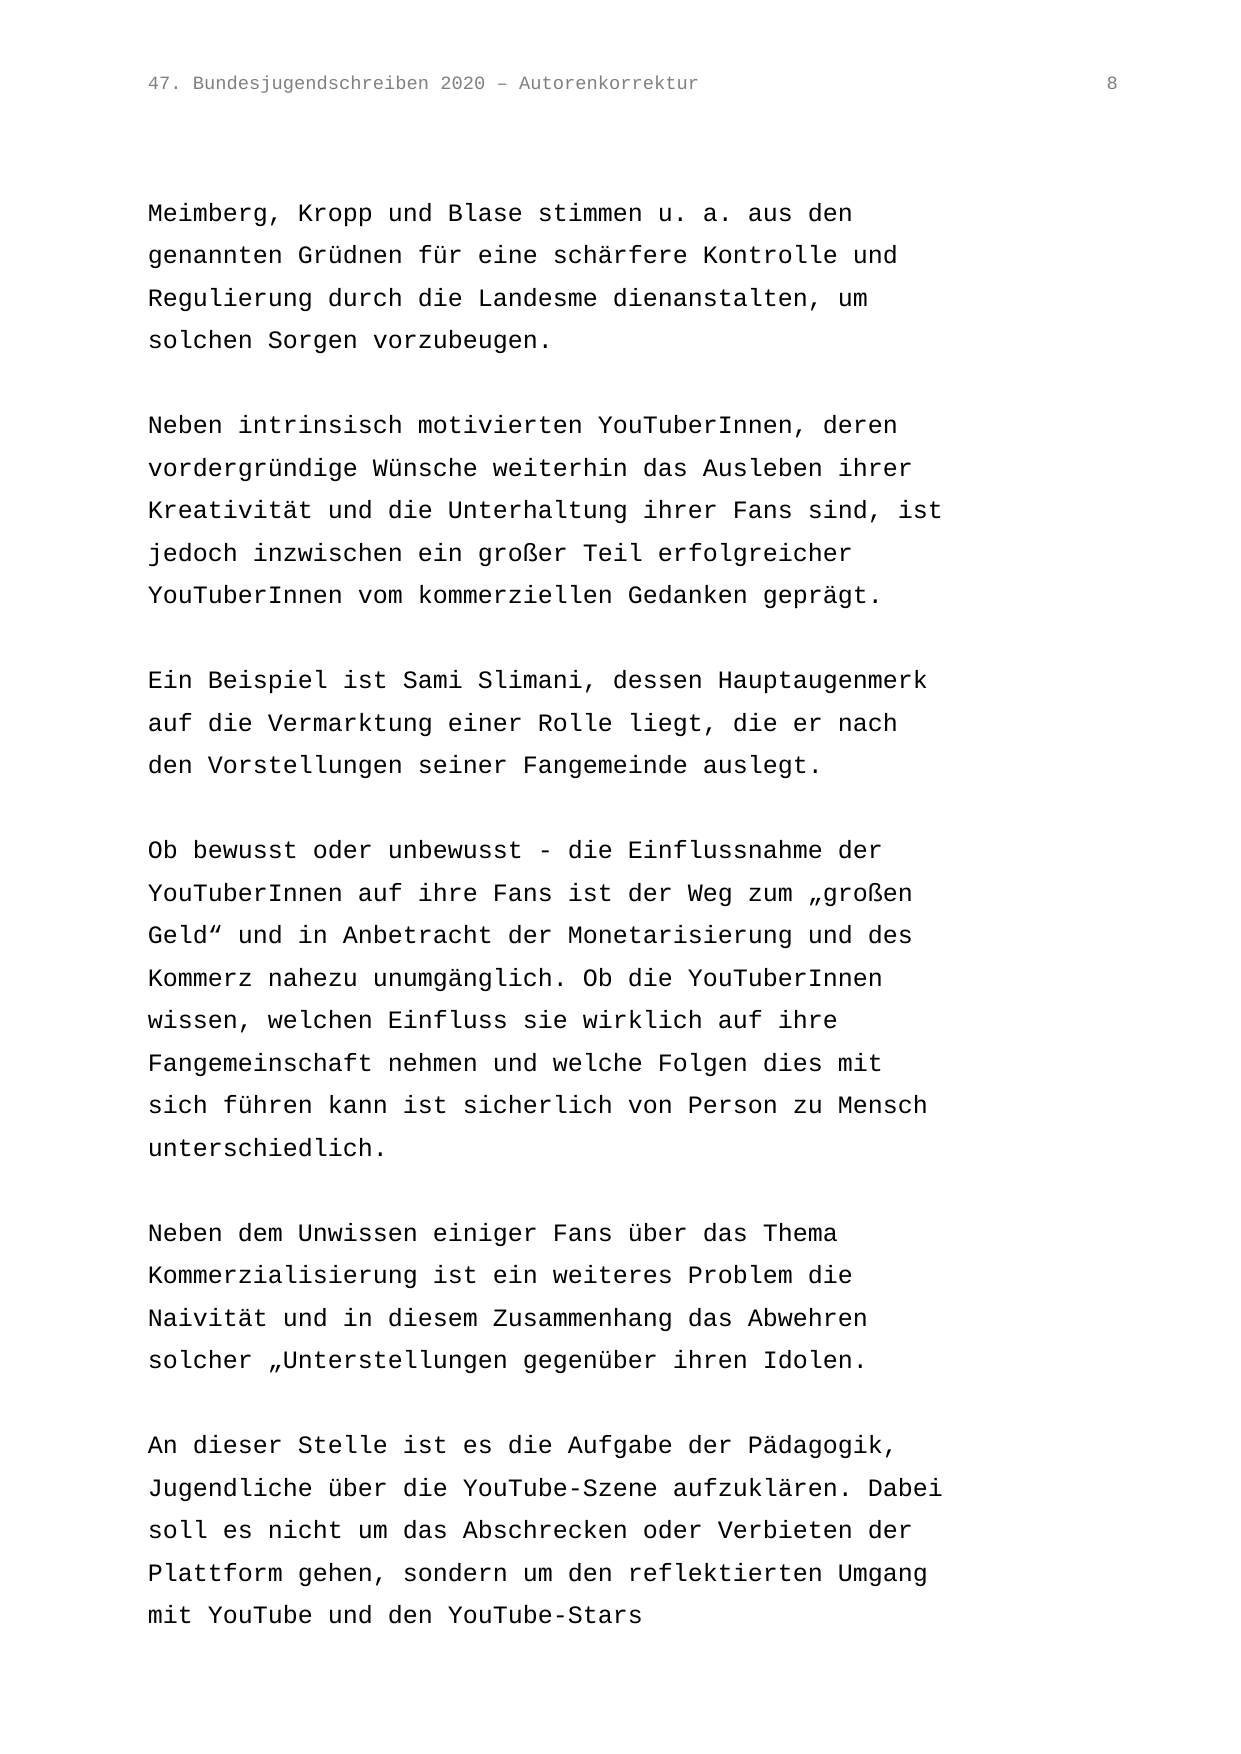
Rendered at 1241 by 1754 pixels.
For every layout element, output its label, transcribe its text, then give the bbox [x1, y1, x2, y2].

text Ob bewusst oder unbewusst - die Einflussnahme der YouTuberInnen auf ihre Fans ist der Weg zum „großen Geld“ und in Anbetracht der Monetarisierung und des Kommerz nahezu unumgänglich. Ob die YouTuberInnen wissen, welchen Einfluss sie wirklich auf ihre Fangemeinschaft nehmen und welche Folgen dies mit sich führen kann ist sicherlich von Person zu Mensch unterschiedlich. [148, 838, 945, 1163]
text Meimberg, Kropp und Blase stimmen u. a. aus den genannten Grüdnen für eine schärfere Kontrolle und Regulierung durch die Landesme dienanstalten, um solchen Sorgen vorzubeugen. [148, 200, 945, 356]
text Neben intrinsisch motivierten YouTuberInnen, deren vordergründige Wünsche weiterhin das Ausleben ihrer Kreativität und die Unterhaltung ihrer Fans sind, ist jedoch inzwischen ein großer Teil erfolgreicher YouTuberInnen vom kommerziellen Gedanken geprägt. [148, 413, 945, 611]
text An dieser Stelle ist es die Aufgabe der Pädagogik, Jugendliche über die YouTube-Szene aufzuklären. Dabei soll es nicht um das Abschrecken oder Verbieten der Plattform gehen, sondern um den reflektierten Umgang mit YouTube und den YouTube-Stars [148, 1433, 945, 1631]
text Neben dem Unwissen einiger Fans über das Thema Kommerzialisierung ist ein weiteres Problem die Naivität und in diesem Zusammenhang das Abwehren solcher „Unterstellungen gegenüber ihren Idolen. [148, 1220, 945, 1376]
text Ein Beispiel ist Sami Slimani, dessen Hauptaugenmerk auf die Vermarktung einer Rolle liegt, die er nach den Vorstellungen seiner Fangemeinde auslegt. [148, 668, 945, 781]
